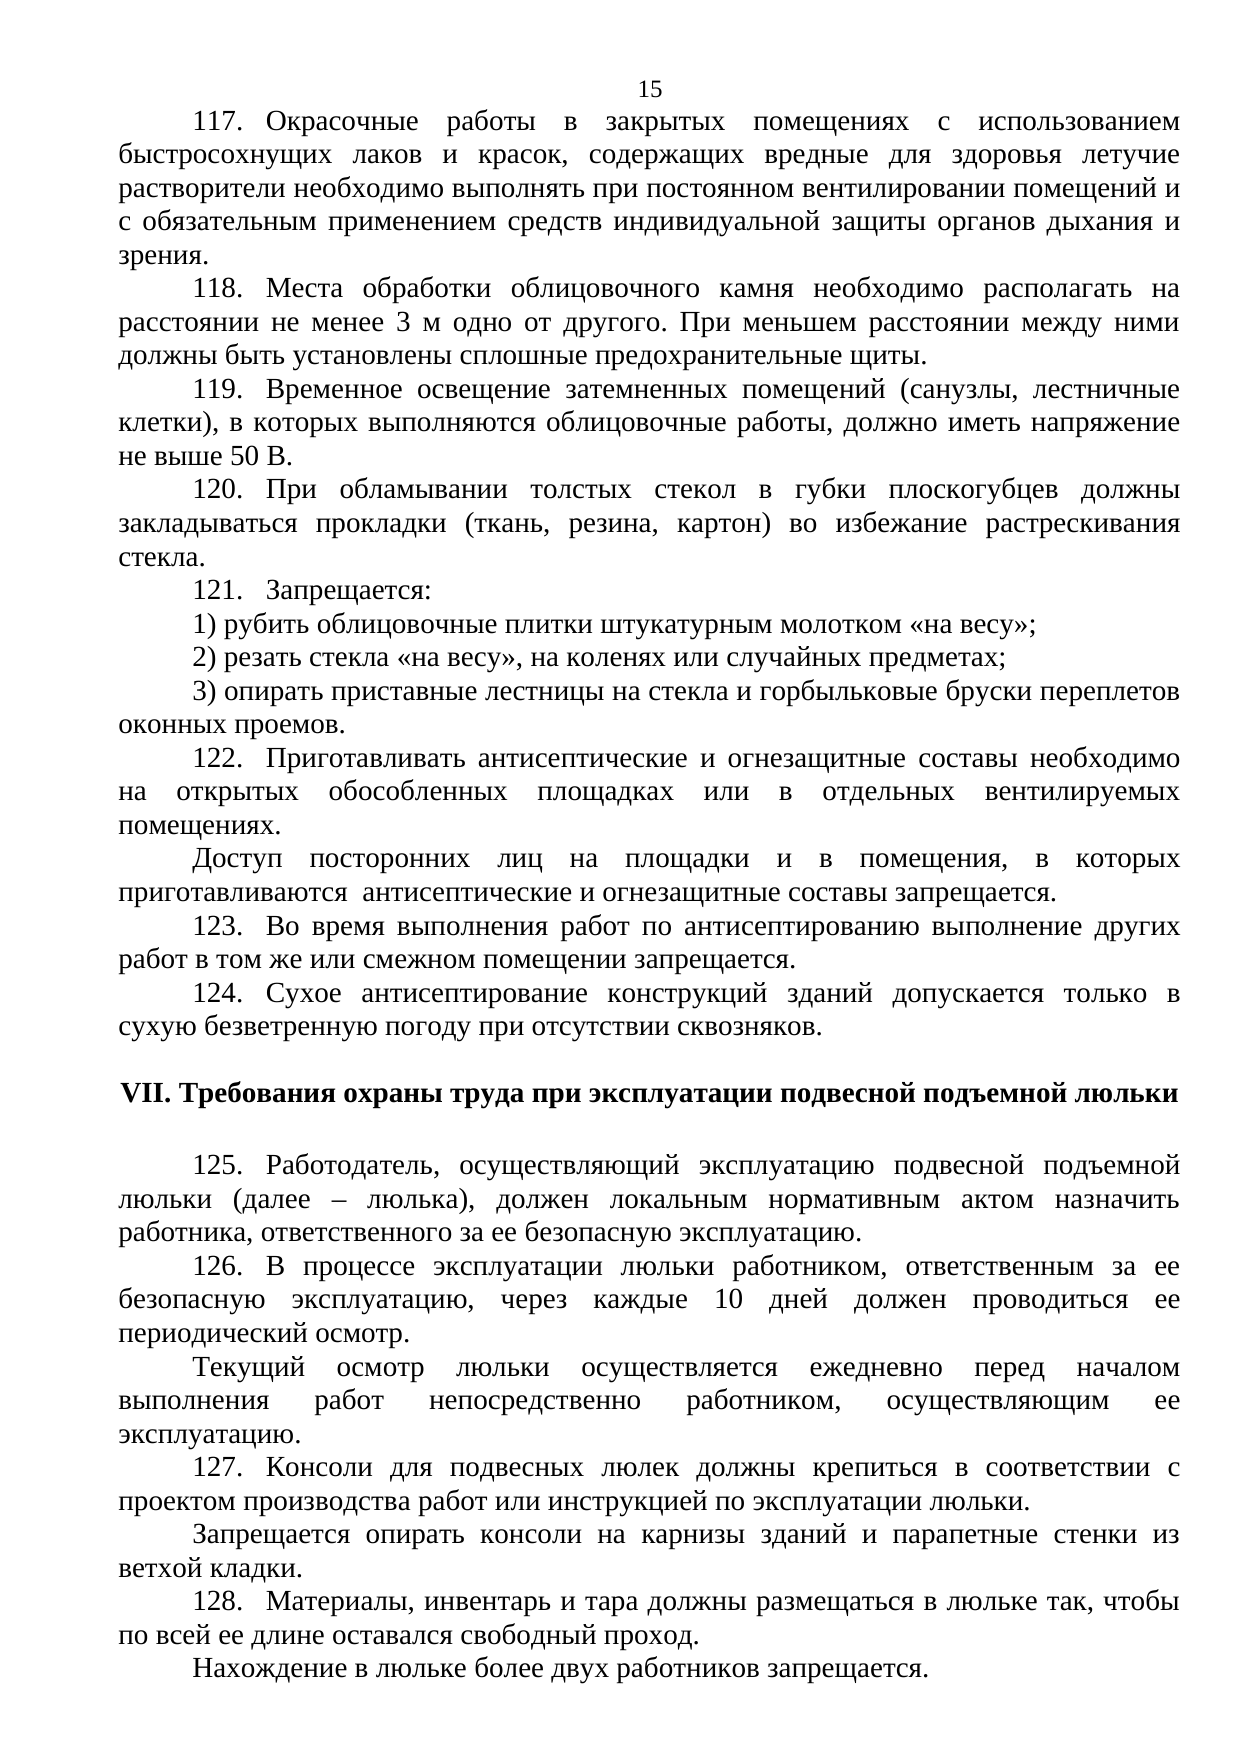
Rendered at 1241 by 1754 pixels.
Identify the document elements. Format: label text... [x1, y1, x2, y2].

list Окрасочные работы в закрытых помещениях с использованием быстросохнущих лаков и красок, содержащих вредные для здоровья летучие растворители необходимо выполнять при постоянном вентилировании помещений и с обязательным применением средств индивидуальной защиты органов дыхания и зрения. [118, 103, 1181, 270]
list Запрещается: [118, 572, 1181, 606]
text Текущий осмотр люльки осуществляется ежедневно перед началом выполнения работ непосредственно работником, осуществляющим ее эксплуатацию. [118, 1349, 1181, 1449]
text Нахождение в люльке более двух работников запрещается. [118, 1651, 1181, 1684]
list Временное освещение затемненных помещений (санузлы, лестничные клетки), в которых выполняются облицовочные работы, должно иметь напряжение не выше 50 В. [118, 371, 1181, 472]
list 3) опирать приставные лестницы на стекла и горбыльковые бруски переплетов оконных проемов. [118, 673, 1181, 740]
list Консоли для подвесных люлек должны крепиться в соответствии с проектом производства работ или инструкцией по эксплуатации люльки. [118, 1449, 1181, 1516]
text Запрещается опирать консоли на карнизы зданий и парапетные стенки из ветхой кладки. [118, 1516, 1181, 1583]
list При обламывании толстых стекол в губки плоскогубцев должны закладываться прокладки (ткань, резина, картон) во избежание растрескивания стекла. [118, 472, 1181, 572]
text 1) рубить облицовочные плитки штукатурным молотком «на весу»; [118, 606, 1181, 639]
list В процессе эксплуатации люльки работником, ответственным за ее безопасную эксплуатацию, через каждые 10 дней должен проводиться ее периодический осмотр. [118, 1248, 1181, 1349]
list Материалы, инвентарь и тара должны размещаться в люльке так, чтобы по всей ее длине оставался свободный проход. [118, 1583, 1181, 1651]
list Во время выполнения работ по антисептированию выполнение других работ в том же или смежном помещении запрещается. [118, 908, 1181, 975]
list Места обработки облицовочного камня необходимо располагать на расстоянии не менее 3 м одно от другого. При меньшем расстоянии между ними должны быть установлены сплошные предохранительные щиты. [118, 270, 1181, 371]
list Сухое антисептирование конструкций зданий допускается только в сухую безветренную погоду при отсутствии сквозняков. [118, 975, 1181, 1042]
list Приготавливать антисептические и огнезащитные составы необходимо на открытых обособленных площадках или в отдельных вентилируемых помещениях. [118, 740, 1181, 841]
subtitle VII. Требования охраны труда при эксплуатации подвесной подъемной люльки [118, 1075, 1181, 1109]
text Доступ посторонних лиц на площадки и в помещения, в которых приготавливаются антисептические и огнезащитные составы запрещается. [118, 841, 1181, 908]
text 2) резать стекла «на весу», на коленях или случайных предметах; [118, 639, 1181, 673]
list Работодатель, осуществляющий эксплуатацию подвесной подъемной люльки (далее – люлька), должен локальным нормативным актом назначить работника, ответственного за ее безопасную эксплуатацию. [118, 1147, 1181, 1248]
